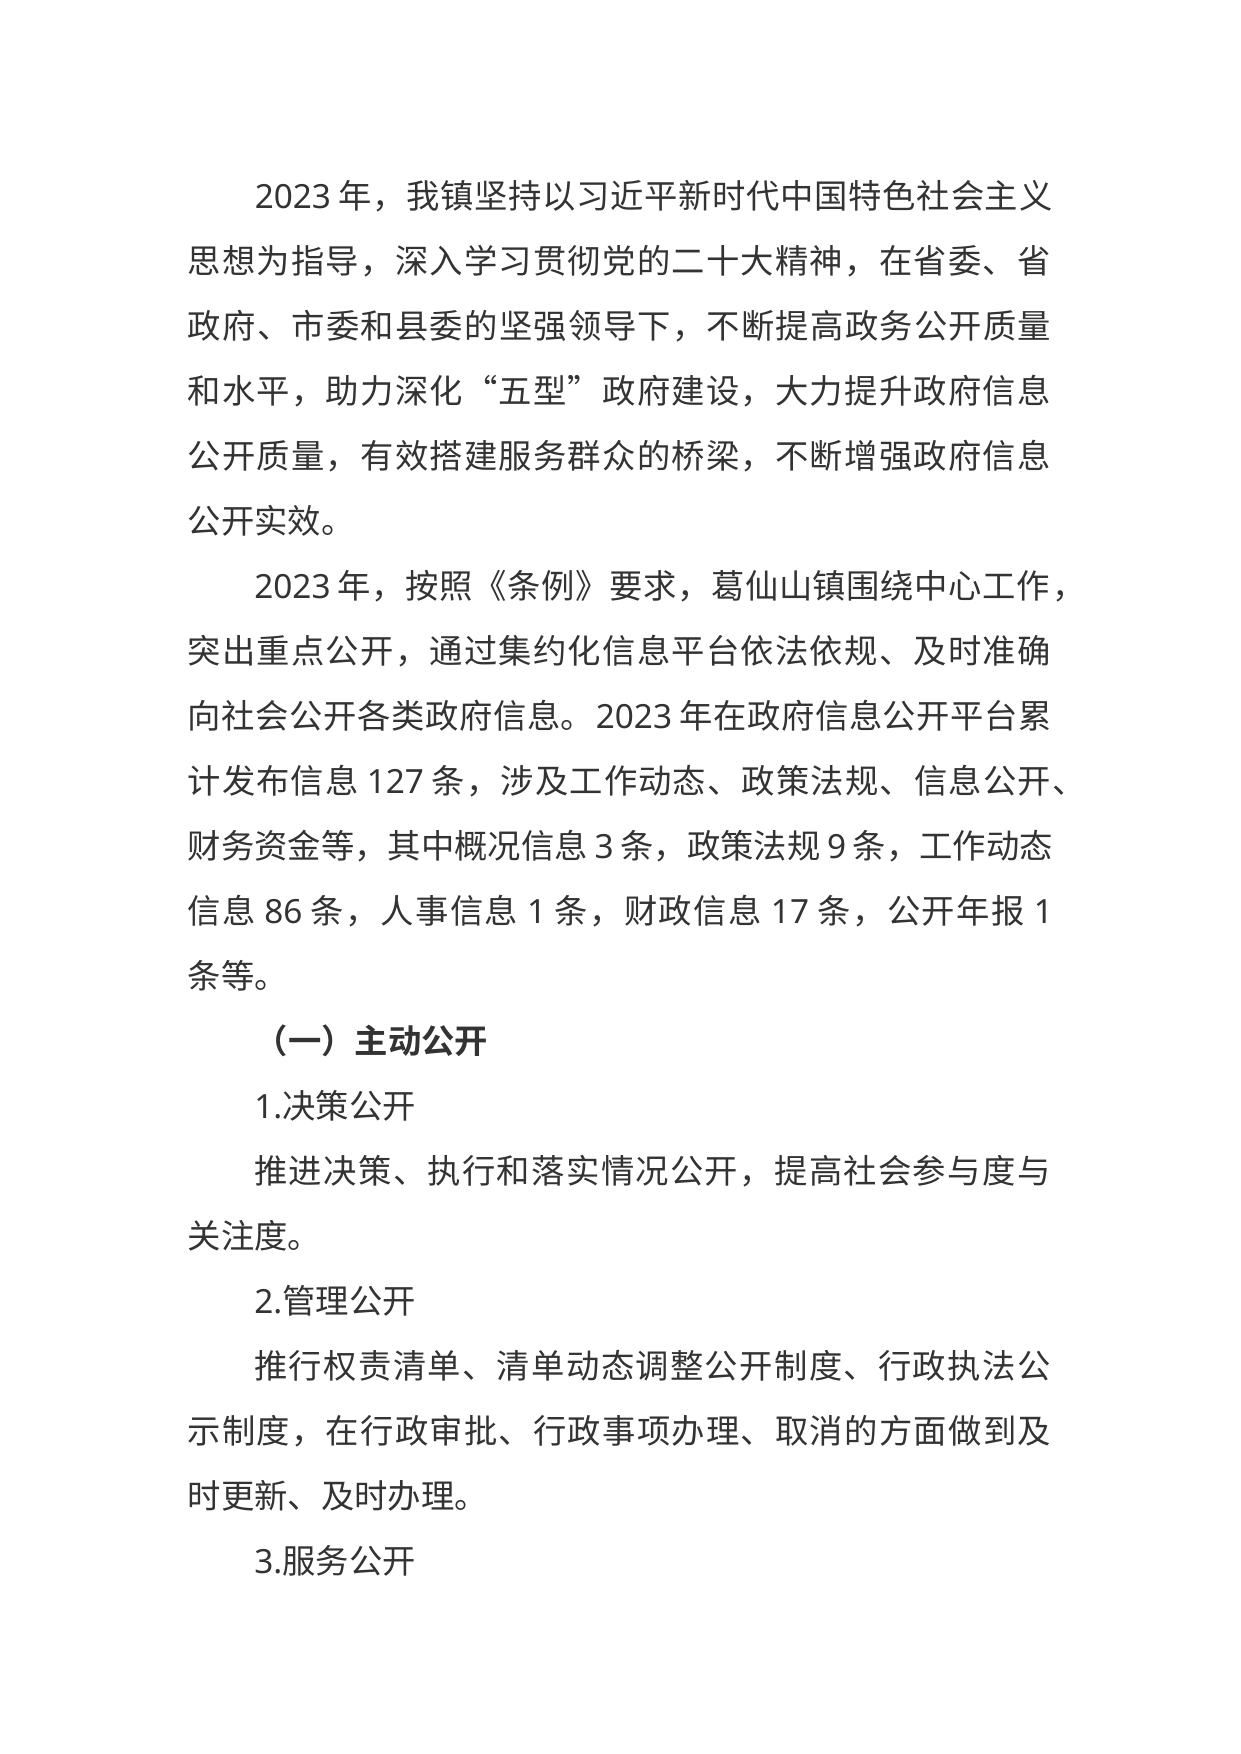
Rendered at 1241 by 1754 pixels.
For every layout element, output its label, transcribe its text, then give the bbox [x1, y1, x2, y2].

text 推进决策、执行和落实情况公开，提高社会参与度与关注度。 [187, 1137, 1053, 1267]
text （一）主动公开 [187, 1007, 1053, 1072]
text 推行权责清单、清单动态调整公开制度、行政执法公示制度，在行政审批、行政事项办理、取消的方面做到及时更新、及时办理。 [187, 1332, 1053, 1527]
text 1.决策公开 [187, 1072, 1053, 1137]
text 3.服务公开 [187, 1527, 1053, 1592]
text 2.管理公开 [187, 1267, 1053, 1332]
text 2023年，按照《条例》要求，葛仙山镇围绕中心工作，突出重点公开，通过集约化信息平台依法依规、及时准确向社会公开各类政府信息。2023年在政府信息公开平台累计发布信息127条，涉及工作动态、政策法规、信息公开、财务资金等，其中概况信息3条，政策法规9条，工作动态信息86条，人事信息1条，财政信息17条，公开年报1条等。 [187, 552, 1053, 1007]
text 2023年，我镇坚持以习近平新时代中国特色社会主义思想为指导，深入学习贯彻党的二十大精神，在省委、省政府、市委和县委的坚强领导下，不断提高政务公开质量和水平，助力深化“五型”政府建设，大力提升政府信息公开质量，有效搭建服务群众的桥梁，不断增强政府信息公开实效。 [187, 162, 1053, 552]
